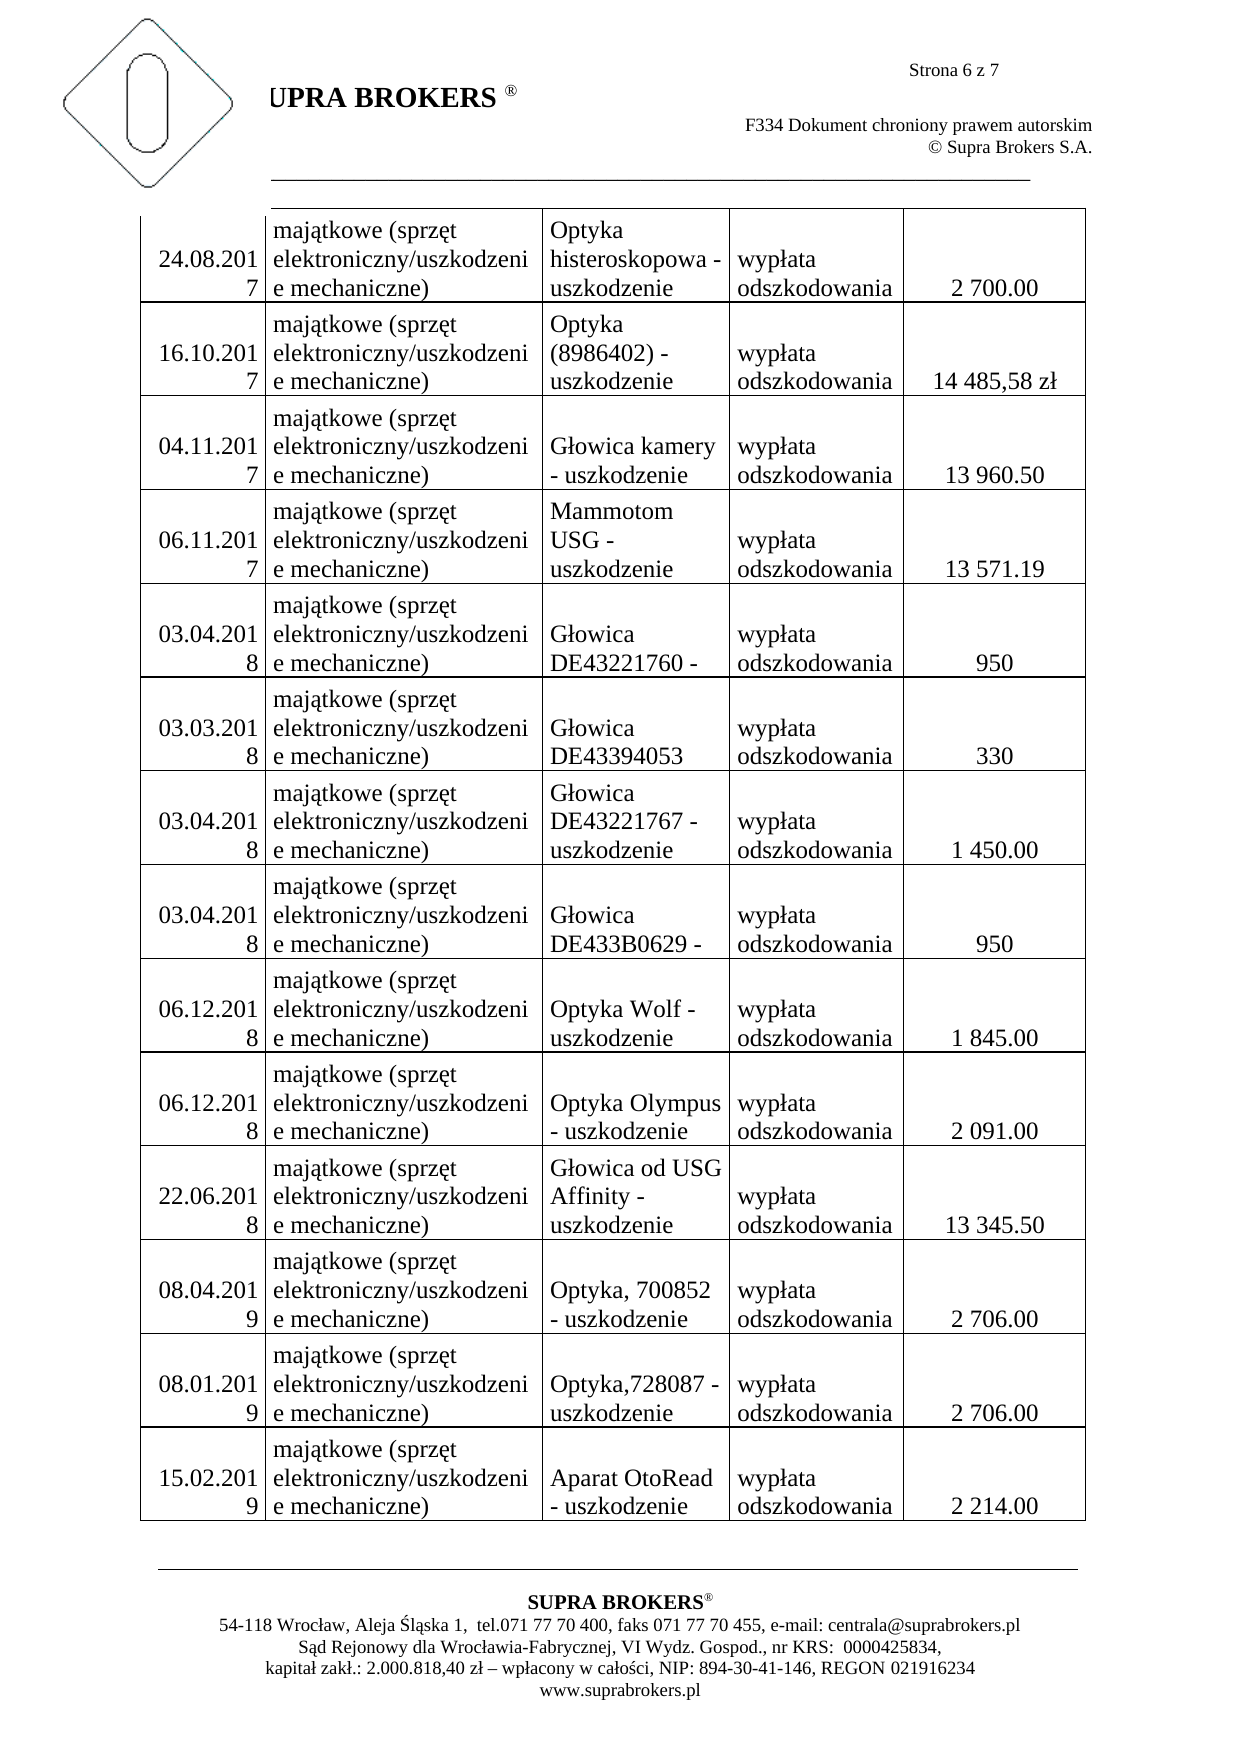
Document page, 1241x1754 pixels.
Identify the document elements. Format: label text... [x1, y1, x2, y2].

table_cell wypłata odszkodowania [730, 678, 903, 770]
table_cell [266, 1334, 542, 1426]
table_cell 2 706.00 [904, 1334, 1085, 1426]
table_cell wypłata odszkodowania [730, 1240, 903, 1333]
table_cell wypłata odszkodowania [730, 584, 903, 676]
table_cell wypłata odszkodowania [730, 1146, 903, 1239]
table_cell 06.11.2017 [141, 490, 265, 583]
table_cell majątkowe (sprzęt elektroniczny/uszkodzenie mechaniczne) [266, 303, 542, 395]
table_cell 16.10.2017 [141, 303, 265, 395]
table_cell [266, 1428, 542, 1520]
table_cell wypłata odszkodowania [730, 1053, 903, 1145]
table_cell 04.11.2017 [141, 396, 265, 489]
table_cell 06.12.2018 [141, 1053, 265, 1145]
table_cell wypłata odszkodowania [730, 303, 903, 395]
table_cell 13 571.19 [904, 490, 1085, 583]
table_cell majątkowe (sprzęt elektroniczny/uszkodzenie mechaniczne) [266, 490, 542, 583]
table_cell Optyka, 700852 - uszkodzenie [543, 1240, 729, 1333]
table_cell majątkowe (sprzęt elektroniczny/uszkodzenie mechaniczne) [266, 771, 542, 864]
table_cell wypłata odszkodowania [730, 771, 903, 864]
table_cell majątkowe (sprzęt elektroniczny/uszkodzenie mechaniczne) [266, 1240, 542, 1333]
table_cell Głowica od USG Affinity - uszkodzenie [543, 1146, 729, 1239]
table_cell 2 700.00 [904, 209, 1085, 301]
table_cell 330 [904, 678, 1085, 770]
table_cell 08.04.2019 [141, 1240, 265, 1333]
table_cell 08.01.2019 [141, 1334, 265, 1426]
table_cell Optyka histeroskopowa - uszkodzenie [543, 209, 729, 301]
table_cell 13 960.50 [904, 396, 1085, 489]
table_cell 2 091.00 [904, 1053, 1085, 1145]
table_cell 15.02.2019 [141, 1428, 265, 1520]
table_cell majątkowe (sprzęt elektroniczny/uszkodzenie mechaniczne) [266, 584, 542, 676]
table_cell 03.04.2018 [141, 584, 265, 676]
table_cell wypłata odszkodowania [730, 1334, 903, 1426]
table_cell Głowica DE43394053 [543, 678, 729, 770]
table_cell 1 450.00 [904, 771, 1085, 864]
table_cell majątkowe (sprzęt elektroniczny/uszkodzenie mechaniczne) [266, 1146, 542, 1239]
table_cell 950 [904, 584, 1085, 676]
table_cell Głowica DE43221760 - [543, 584, 729, 676]
table_cell 950 [904, 865, 1085, 958]
table_cell 2 706.00 [904, 1240, 1085, 1333]
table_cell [730, 1428, 903, 1520]
table_cell Optyka Wolf - uszkodzenie [543, 959, 729, 1051]
table_cell Mammotom USG - uszkodzenie [543, 490, 729, 583]
table_cell majątkowe (sprzęt elektroniczny/uszkodzenie mechaniczne) [266, 396, 542, 489]
table_cell 03.04.2018 [141, 771, 265, 864]
table_cell 24.08.2017 [141, 216, 265, 301]
table_cell Głowica DE433B0629 - [543, 865, 729, 958]
table_cell Aparat OtoRead - uszkodzenie [543, 1428, 729, 1520]
table_cell majątkowe (sprzęt elektroniczny/uszkodzenie mechaniczne) [266, 1053, 542, 1145]
table_cell Głowica DE43221767 - uszkodzenie [543, 771, 729, 864]
table_cell Optyka (8986402) - uszkodzenie [543, 303, 729, 395]
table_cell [730, 209, 903, 301]
table_cell wypłata odszkodowania [730, 959, 903, 1051]
table_cell Optyka Olympus - uszkodzenie [543, 1053, 729, 1145]
table_cell 2 214.00 [904, 1428, 1085, 1520]
picture [46, 4, 271, 216]
table_cell 03.04.2018 [141, 865, 265, 958]
table_cell wypłata odszkodowania [730, 396, 903, 489]
table_cell majątkowe (sprzęt elektroniczny/uszkodzenie mechaniczne) [266, 865, 542, 958]
table_cell 22.06.2018 [141, 1146, 265, 1239]
table_cell 03.03.2018 [141, 678, 265, 770]
table_cell Optyka,728087 - uszkodzenie [543, 1334, 729, 1426]
table_cell 1 845.00 [904, 959, 1085, 1051]
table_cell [266, 209, 542, 301]
table_cell 13 345.50 [904, 1146, 1085, 1239]
table_cell majątkowe (sprzęt elektroniczny/uszkodzenie mechaniczne) [266, 959, 542, 1051]
table_cell wypłata odszkodowania [730, 865, 903, 958]
table_cell 14 485,58 zł [904, 303, 1085, 395]
table_cell 06.12.2018 [141, 959, 265, 1051]
table_cell majątkowe (sprzęt elektroniczny/uszkodzenie mechaniczne) [266, 678, 542, 770]
table_cell wypłata odszkodowania [730, 490, 903, 583]
table_cell Głowica kamery - uszkodzenie [543, 396, 729, 489]
